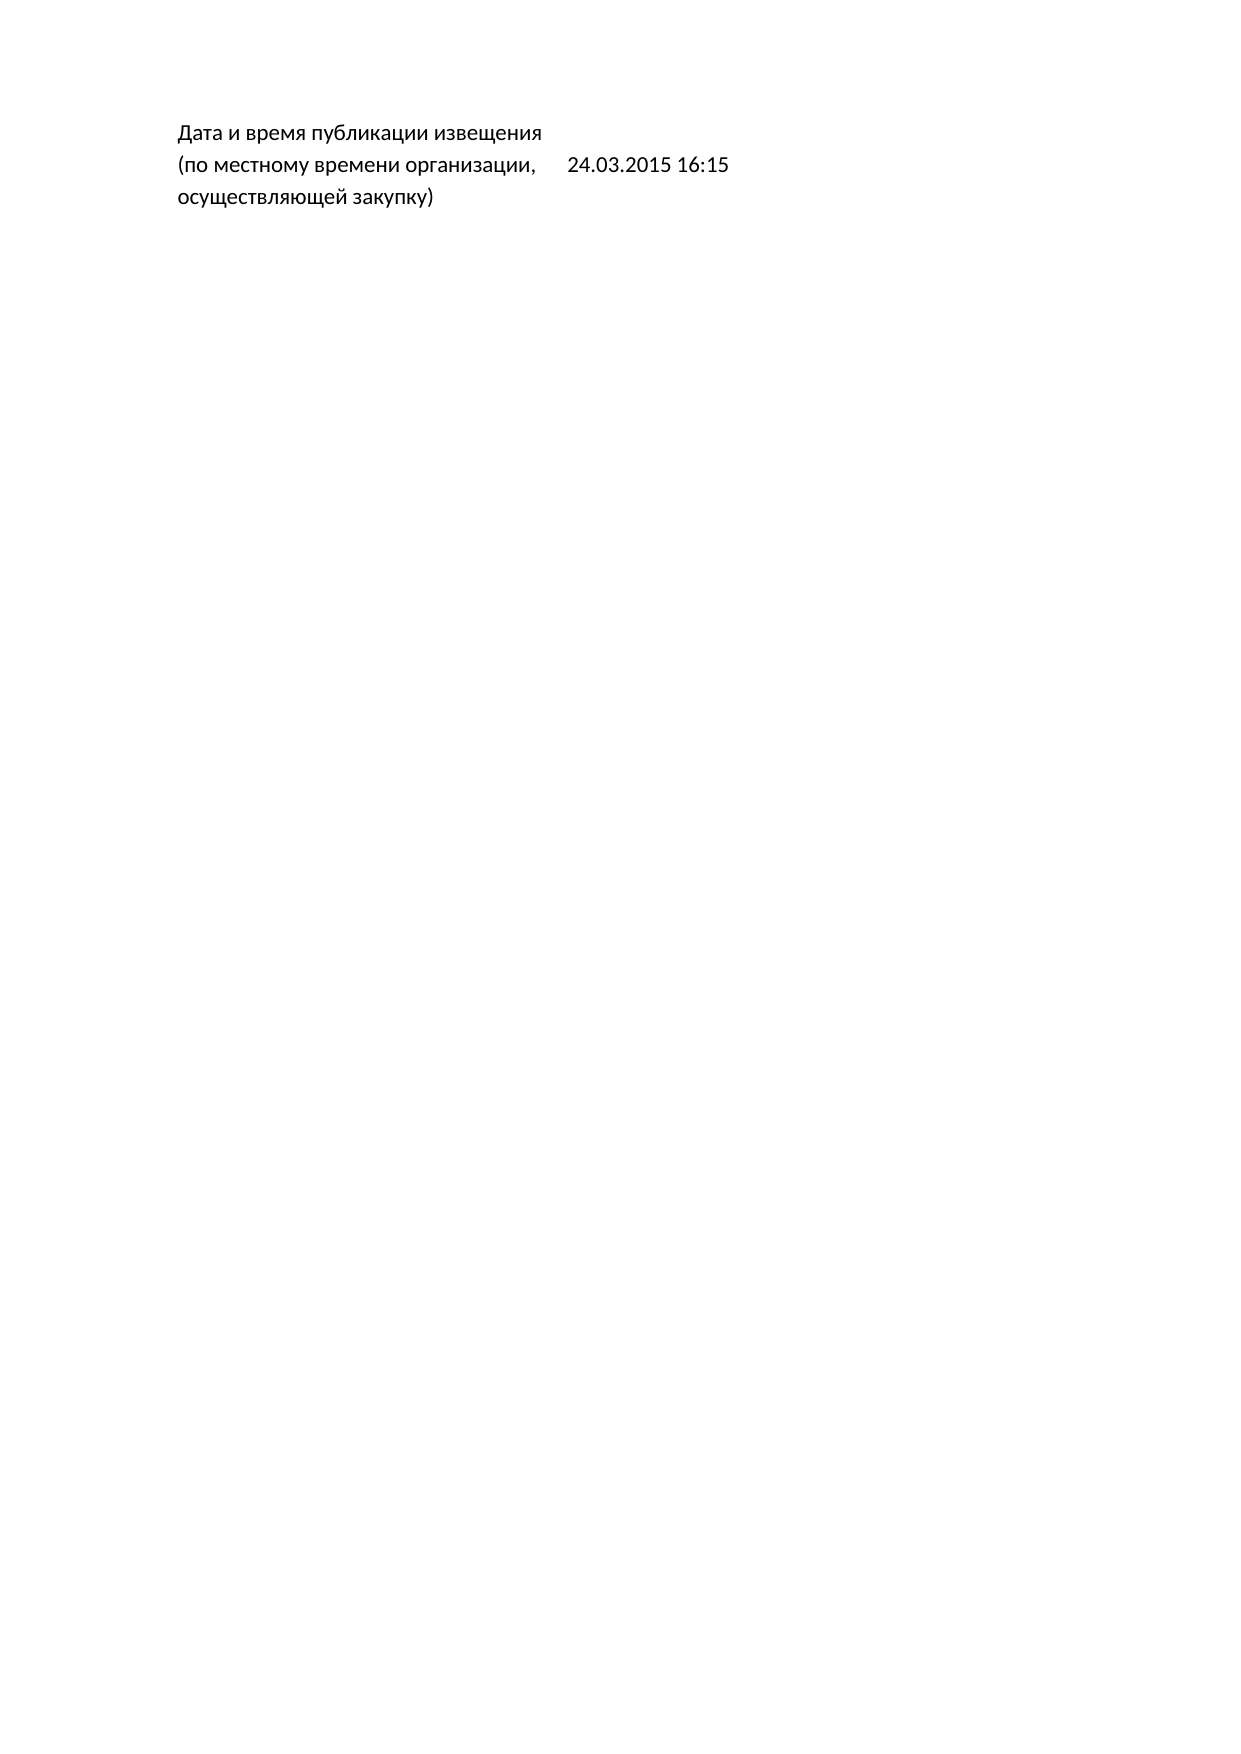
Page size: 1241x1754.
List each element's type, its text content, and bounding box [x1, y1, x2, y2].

table_cell 24.03.2015 16:15 [567, 118, 1152, 235]
table_cell Дата и время публикации извещения (по местному времени организации, осуществляющей закупку) [177, 118, 567, 235]
